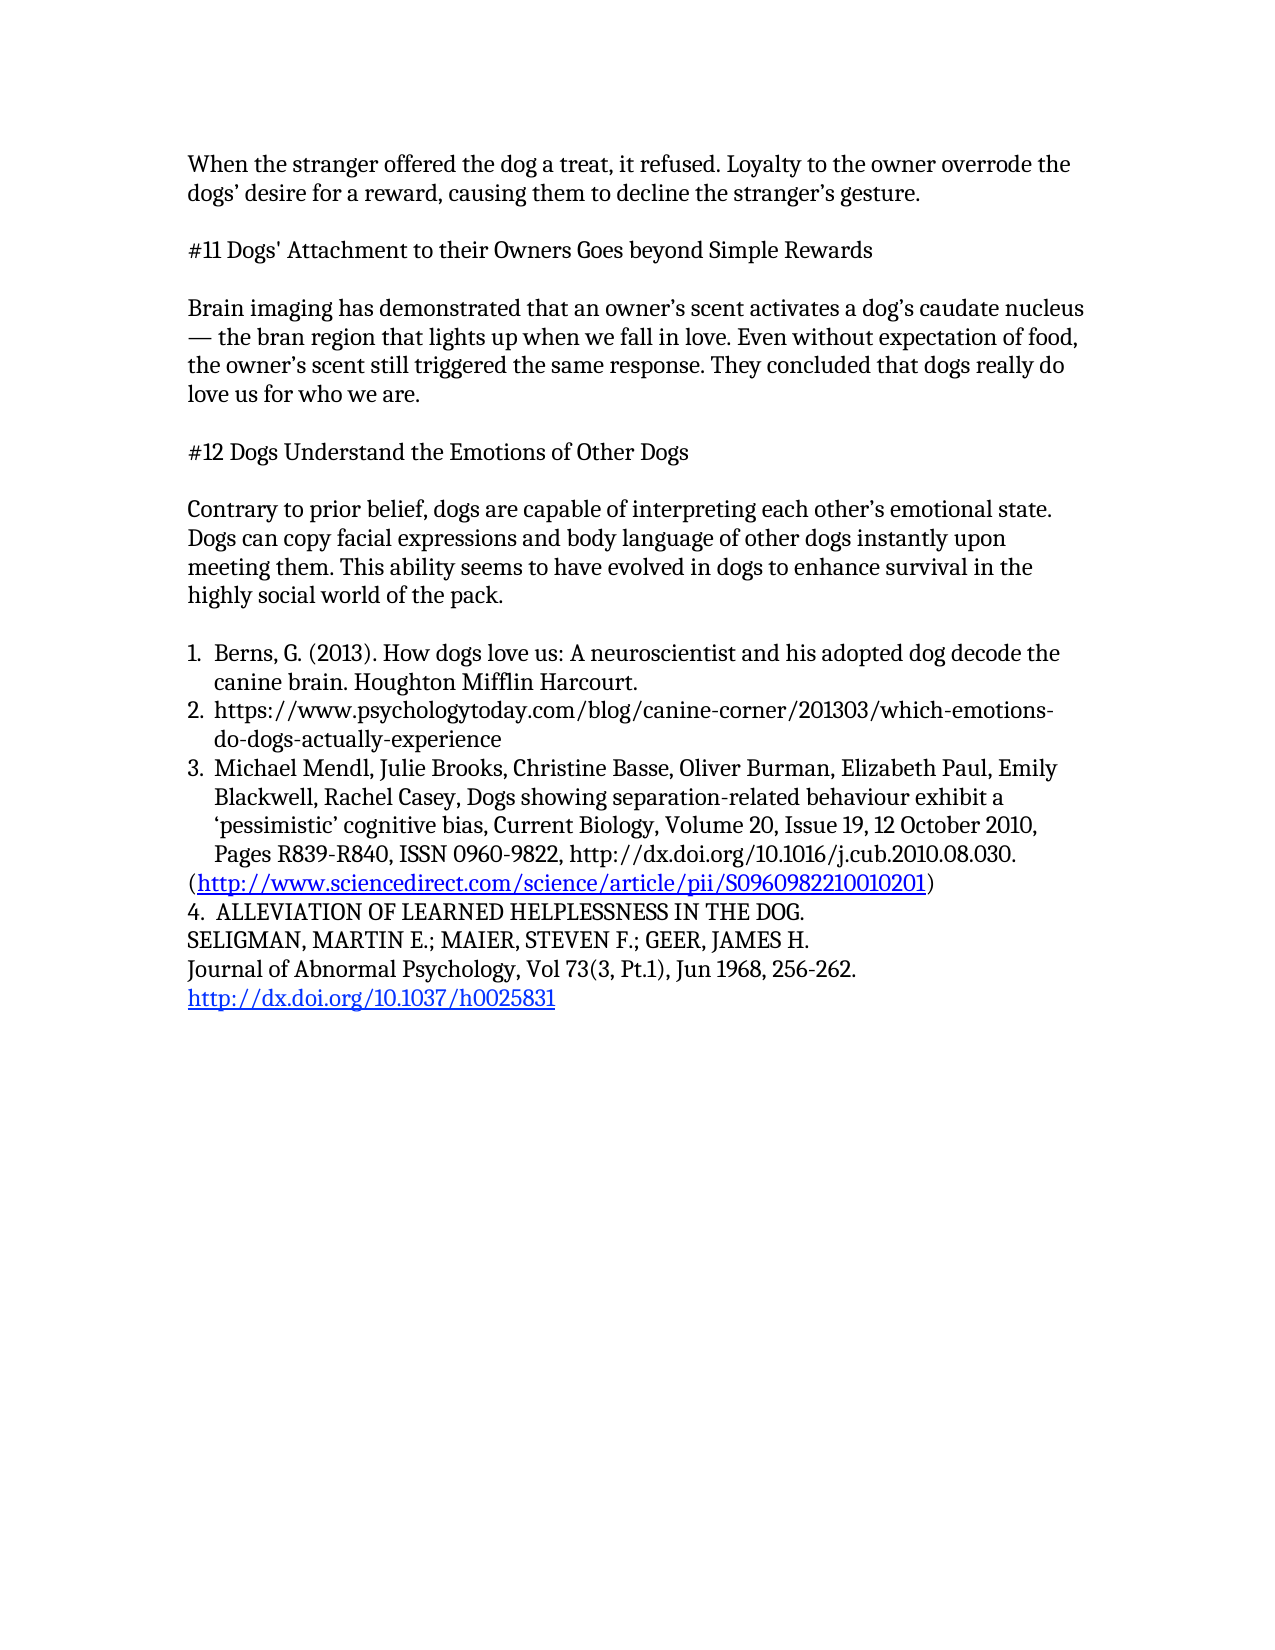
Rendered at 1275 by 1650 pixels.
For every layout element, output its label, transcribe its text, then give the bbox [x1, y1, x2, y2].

text 4. ALLEVIATION OF LEARNED HELPLESSNESS IN THE DOG. [187, 897, 1087, 926]
text #11 [187, 236, 1087, 265]
text Journal of Abnormal Psychology, Vol 73(3, Pt.1), Jun 1968, 256-262. http://dx.doi.org/10.1037/h0025831 [187, 955, 1087, 1012]
text Brain imaging that an owner’s scent activates [187, 294, 1087, 409]
text SELIGMAN, MARTIN E.; MAIER, STEVEN F.; GEER, JAMES H. [187, 926, 1087, 955]
text (http://www.sciencedirect.com/science/article/pii/S0960982210010201) [187, 869, 1087, 897]
text Contrary to prior belief, dogs are capable of interpreting each other’s emotional state. Dogs can copy facial expressions and body language of other dogs instantly upon meeting them. This ability evolved in dogs to enhance survival pack. [187, 495, 1087, 610]
text #12 [187, 437, 1087, 466]
list https://www.psychologytoday.com/blog/canine-corner/201303/which-emotions-do-dogs-actually-experience [187, 696, 1087, 754]
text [187, 150, 1087, 207]
list Michael Mendl, Julie Brooks, Christine Basse, Oliver Burman, Elizabeth Paul, Emily Blackwell, Rachel Casey, Dogs showing separation-related behaviour exhibit a ‘pessimistic’ cognitive bias, Current Biology, Volume 20, Issue 19, 12 October 2010, Pages R839-R840, ISSN 0960-9822, http://dx.doi.org/10.1016/j.cub.2010.08.030. [187, 754, 1087, 869]
list Berns, G. (2013). How dogs love us: A neuroscientist and his adopted dog decode the canine brain. Houghton Mifflin Harcourt. [187, 639, 1087, 696]
